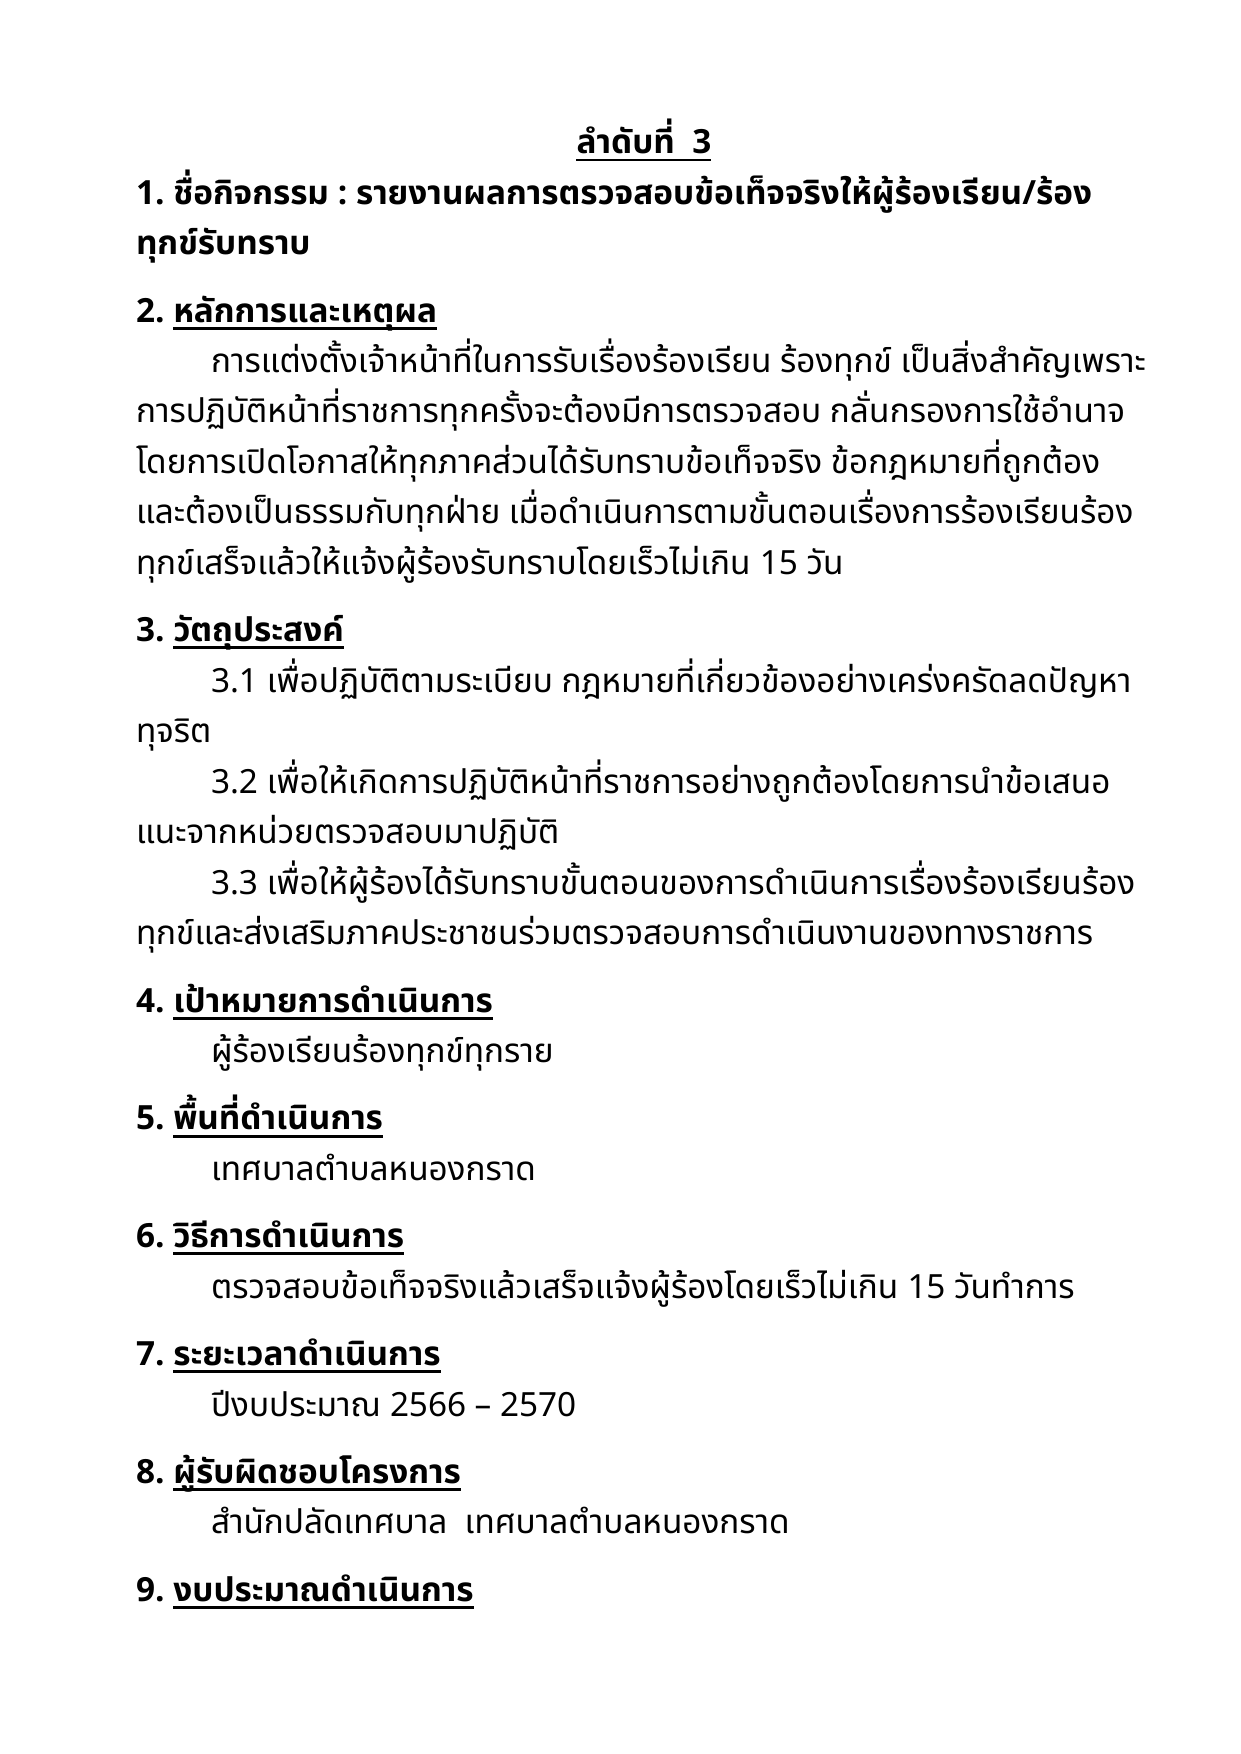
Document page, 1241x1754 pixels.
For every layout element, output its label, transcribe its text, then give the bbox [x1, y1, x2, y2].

text 1. ชื่อกิจกรรม : รายงานผลการตรวจสอบข้อเท็จจริงให้ผู้ร้องเรียน/ร้องทุกข์รับทราบ [136, 169, 1152, 270]
text 4. เป้าหมายการดำเนินการ [136, 976, 1152, 1027]
text การแต่งตั้งเจ้าหน้าที่ในการรับเรื่องร้องเรียน ร้องทุกข์ เป็นสิ่งสำคัญเพราะการปฏิบัติหน้าที่ราชการทุกครั้งจะต้องมีการตรวจสอบ กลั่นกรองการใช้อำนาจ โดยการเปิดโอกาสให้ทุกภาคส่วนได้รับทราบข้อเท็จจริง ข้อกฎหมายที่ถูกต้อง และต้องเป็นธรรมกับทุกฝ่าย เมื่อดำเนินการตามขั้นตอนเรื่องการร้องเรียนร้องทุกข์เสร็จแล้วให้แจ้งผู้ร้องรับทราบโดยเร็วไม่เกิน 15 วัน [136, 337, 1152, 589]
text ผู้ร้องเรียนร้องทุกข์ทุกราย [136, 1027, 1152, 1077]
text 6. วิธีการดำเนินการ [136, 1212, 1152, 1262]
text 2. หลักการและเหตุผล [136, 286, 1152, 337]
text 9. งบประมาณดำเนินการ [136, 1565, 1152, 1616]
text 3.2 เพื่อให้เกิดการปฏิบัติหน้าที่ราชการอย่างถูกต้องโดยการนำข้อเสนอแนะจากหน่วยตรวจสอบมาปฏิบัติ [136, 758, 1152, 859]
text ตรวจสอบข้อเท็จจริงแล้วเสร็จแจ้งผู้ร้องโดยเร็วไม่เกิน 15 วันทำการ [136, 1262, 1152, 1313]
text 3. วัตถุประสงค์ [136, 606, 1152, 657]
text 8. ผู้รับผิดชอบโครงการ [136, 1448, 1152, 1498]
text เทศบาลตำบลหนองกราด [136, 1145, 1152, 1195]
text 3.3 เพื่อให้ผู้ร้องได้รับทราบขั้นตอนของการดำเนินการเรื่องร้องเรียนร้องทุกข์และส่งเสริมภาคประชาชนร่วมตรวจสอบการดำเนินงานของทางราชการ [136, 859, 1152, 960]
text ปีงบประมาณ 2566 – 2570 [136, 1380, 1152, 1431]
text 7. ระยะเวลาดำเนินการ [136, 1330, 1152, 1380]
text สำนักปลัดเทศบาล เทศบาลตำบลหนองกราด [136, 1498, 1152, 1549]
text ลำดับที่ 3 [136, 118, 1152, 169]
text 5. พื้นที่ดำเนินการ [136, 1094, 1152, 1145]
text 3.1 เพื่อปฏิบัติตามระเบียบ กฎหมายที่เกี่ยวข้องอย่างเคร่งครัดลดปัญหาทุจริต [136, 657, 1152, 758]
